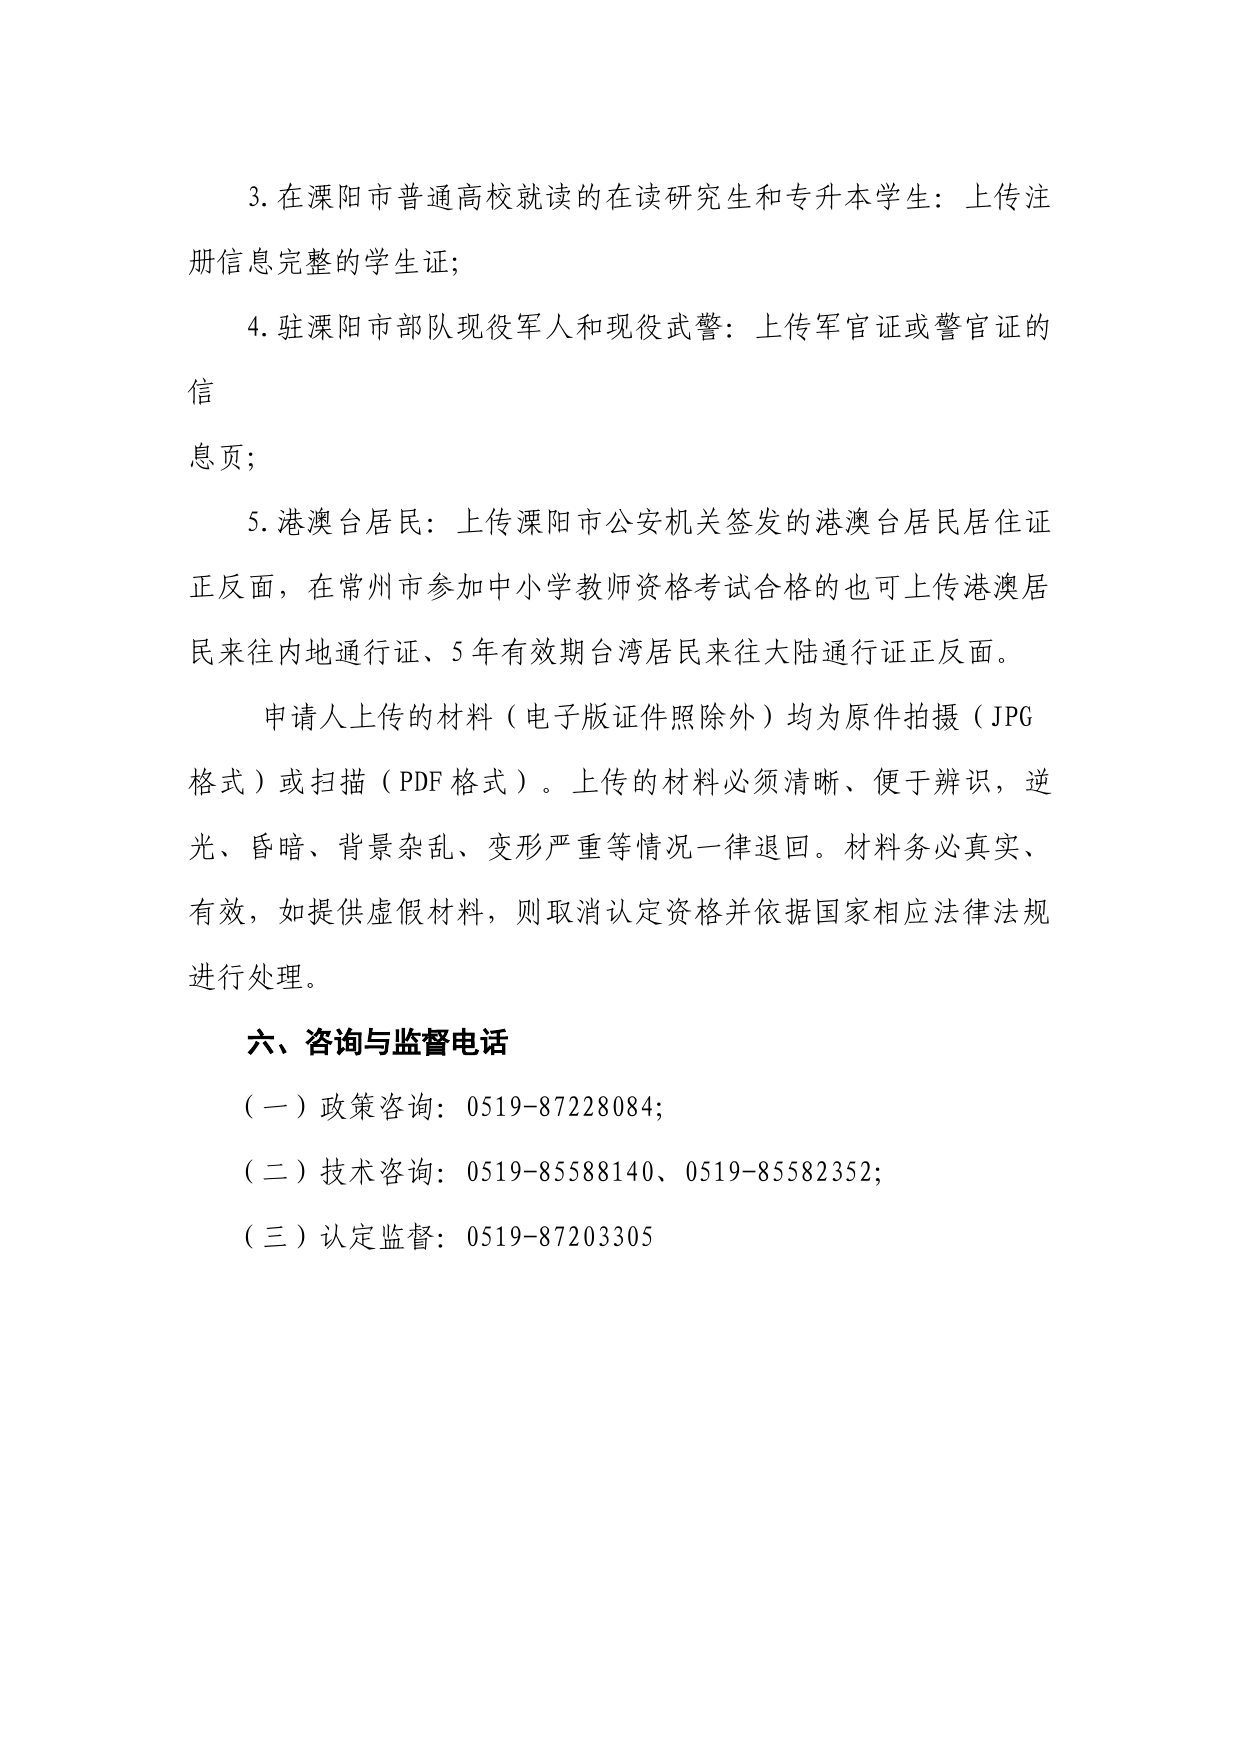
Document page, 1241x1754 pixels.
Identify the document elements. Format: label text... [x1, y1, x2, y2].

list 3.在溧阳市普通高校就读的在读研究生和专升本学生：上传注册信息完整的学生证； [187, 162, 1053, 292]
list 5.港澳台居民：上传溧阳市公安机关签发的港澳台居民居住证正反面，在常州市参加中小学教师资格考试合格的也可上传港澳居民来往内地通行证、5年有效期台湾居民来往大陆通行证正反面。 [187, 487, 1053, 682]
text 六、咨询与监督电话 [187, 1007, 1053, 1072]
list 格式）或扫描（PDF格式）。上传的材料必须清晰、便于辨识，逆光、昏暗、背景杂乱、变形严重等情况一律退回。材料务必真实、有效，如提供虚假材料，则取消认定资格并依据国家相应法律法规进行处理。 [187, 747, 1053, 1007]
list （一）政策咨询：0519-87228084； [231, 1072, 1053, 1137]
list 申请人上传的材料（电子版证件照除外）均为原件拍摄（JPG [231, 682, 1053, 747]
list （三）认定监督：0519-87203305 [231, 1202, 1053, 1267]
list 4.驻溧阳市部队现役军人和现役武警：上传军官证或警官证的信 [187, 292, 1053, 422]
list （二）技术咨询：0519-85588140、0519-85582352； [231, 1137, 1053, 1202]
text 息页； [187, 422, 1053, 487]
